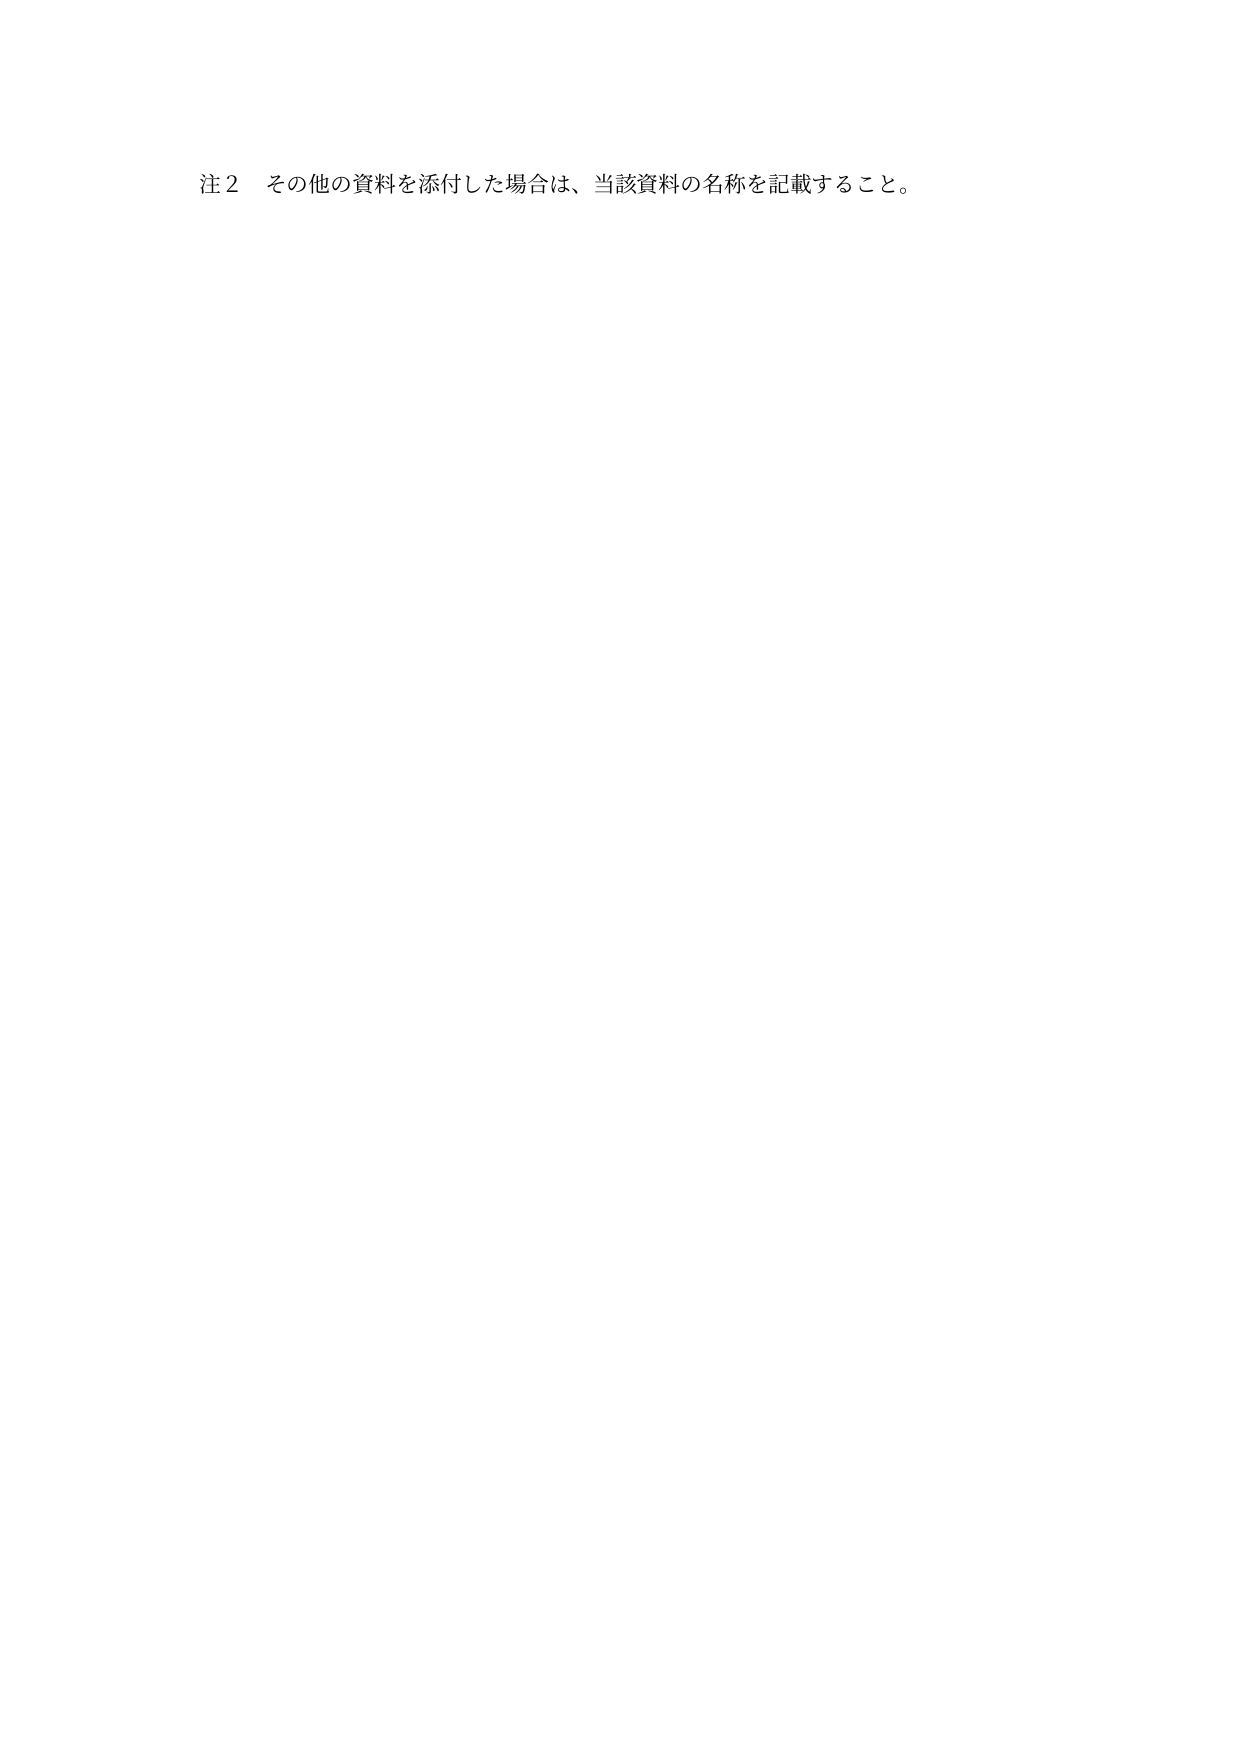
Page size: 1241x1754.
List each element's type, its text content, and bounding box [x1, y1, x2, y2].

text 注２ その他の資料を添付した場合は、当該資料の名称を記載すること。 [177, 164, 1063, 202]
